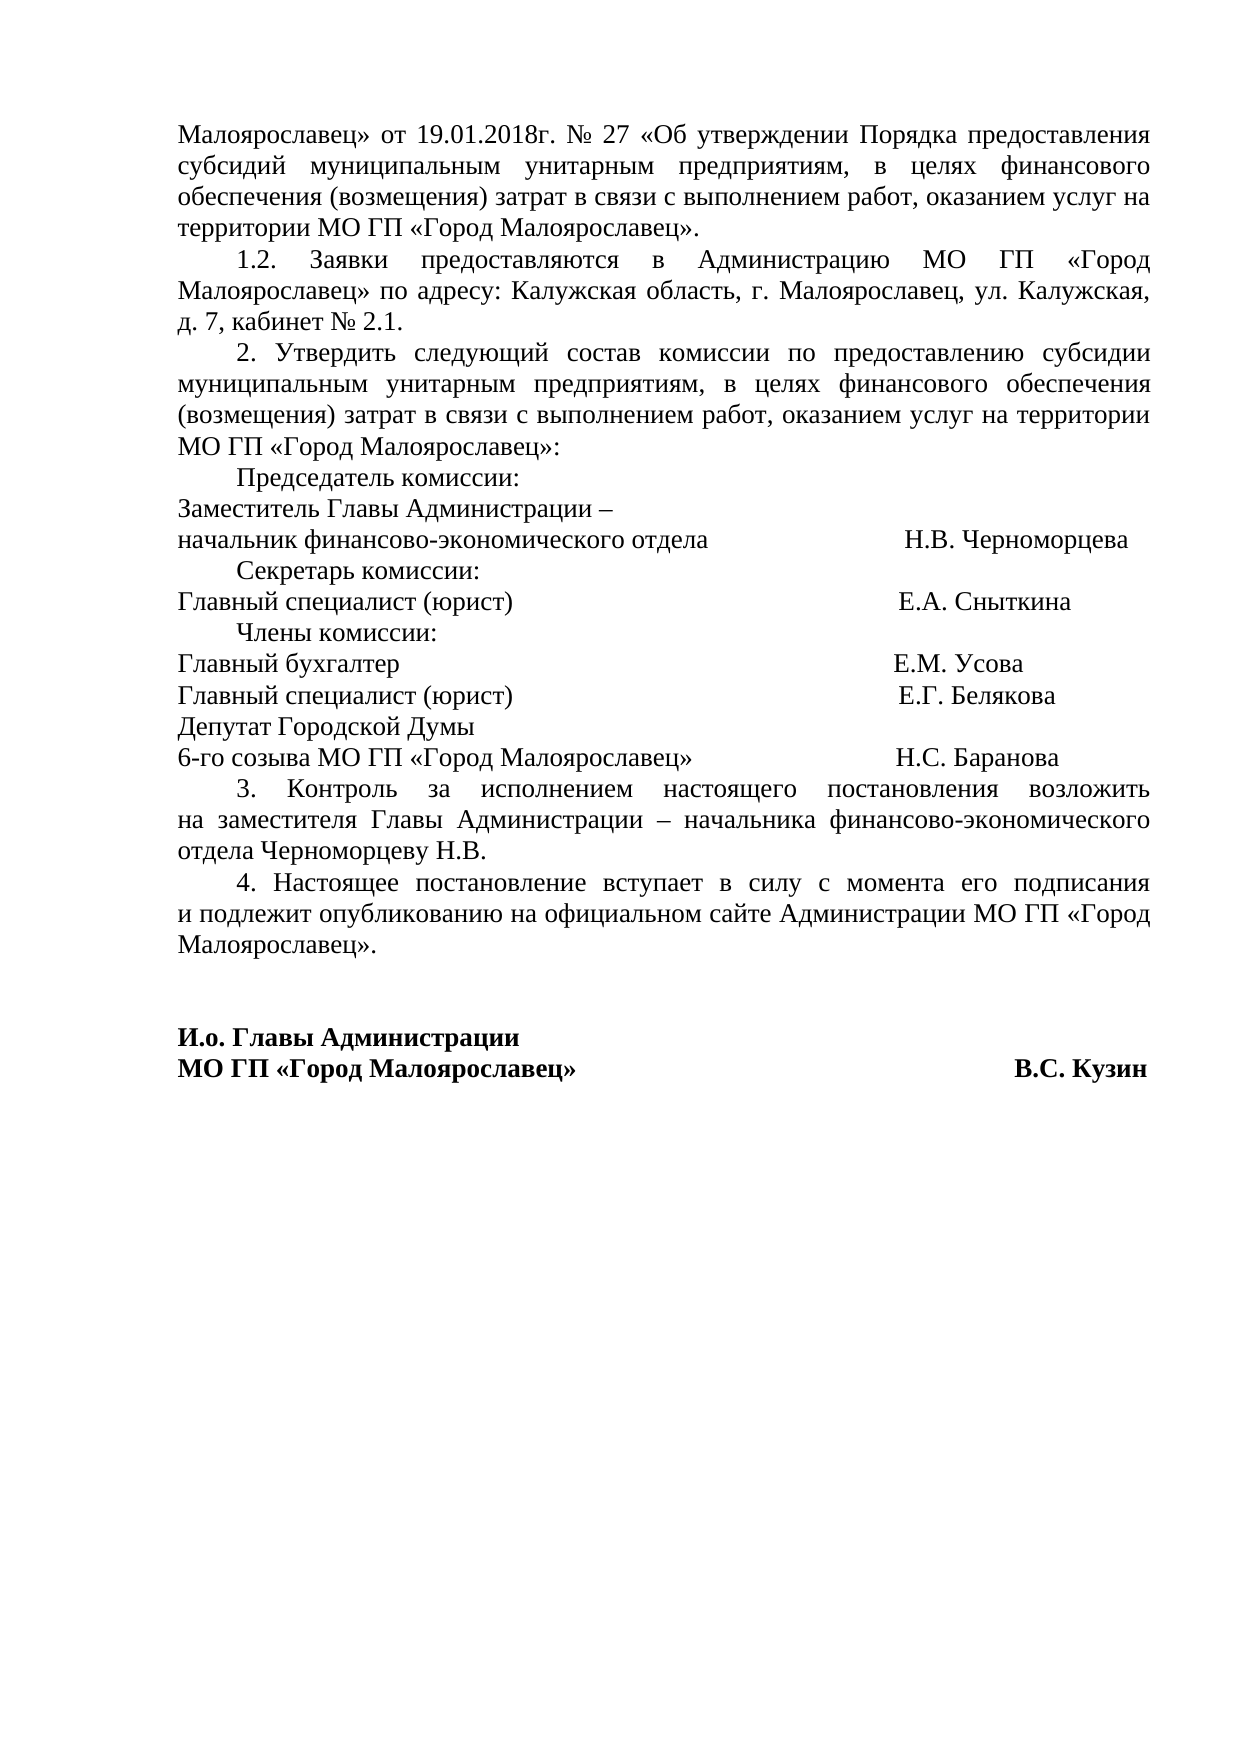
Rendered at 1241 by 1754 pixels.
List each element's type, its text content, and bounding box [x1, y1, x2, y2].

text Главный специалист (юрист) Е.Г. Белякова [177, 679, 1152, 710]
text начальник финансово-экономического отдела Н.В. Черноморцева [177, 523, 1152, 554]
text 4. Настоящее постановление вступает в силу с момента его подписания и подлежит опубликованию на официальном сайте Администрации МО ГП «Город Малоярославец». [177, 866, 1152, 959]
text Председатель комиссии: [177, 461, 1152, 492]
text Главный бухгалтер Е.М. Усова [177, 648, 1152, 679]
text Члены комиссии: [177, 616, 1152, 648]
text Главный специалист (юрист) Е.А. Сныткина [177, 585, 1152, 616]
text Заместитель Главы Администрации – [177, 492, 1152, 523]
text И.о. Главы Администрации [177, 1021, 1152, 1052]
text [177, 118, 1152, 243]
text 1.2. Заявки предоставляются в Администрацию МО ГП «Город Малоярославец» по адресу: Калужская область, г. Малоярославец, ул. Калужская, д. 7, кабинет № 2.1. [177, 243, 1152, 336]
text 3. Контроль за исполнением настоящего постановления возложить на заместителя Главы Администрации – начальника финансово-экономического отдела Черноморцеву Н.В. [177, 772, 1152, 866]
text Секретарь комиссии: [177, 554, 1152, 585]
text МО ГП «Город Малоярославец» В.С. Кузин [177, 1052, 1152, 1084]
text 6-го созыва МО ГП «Город Малоярославец» Н.С. Баранова [177, 741, 1152, 772]
text 2. Утвердить следующий состав комиссии по предоставлению субсидии муниципальным унитарным предприятиям, в целях финансового обеспечения (возмещения) затрат в связи с выполнением работ, оказанием услуг на территории МО ГП «Город Малоярославец»: [177, 336, 1152, 461]
text Депутат Городской Думы [177, 710, 1152, 741]
